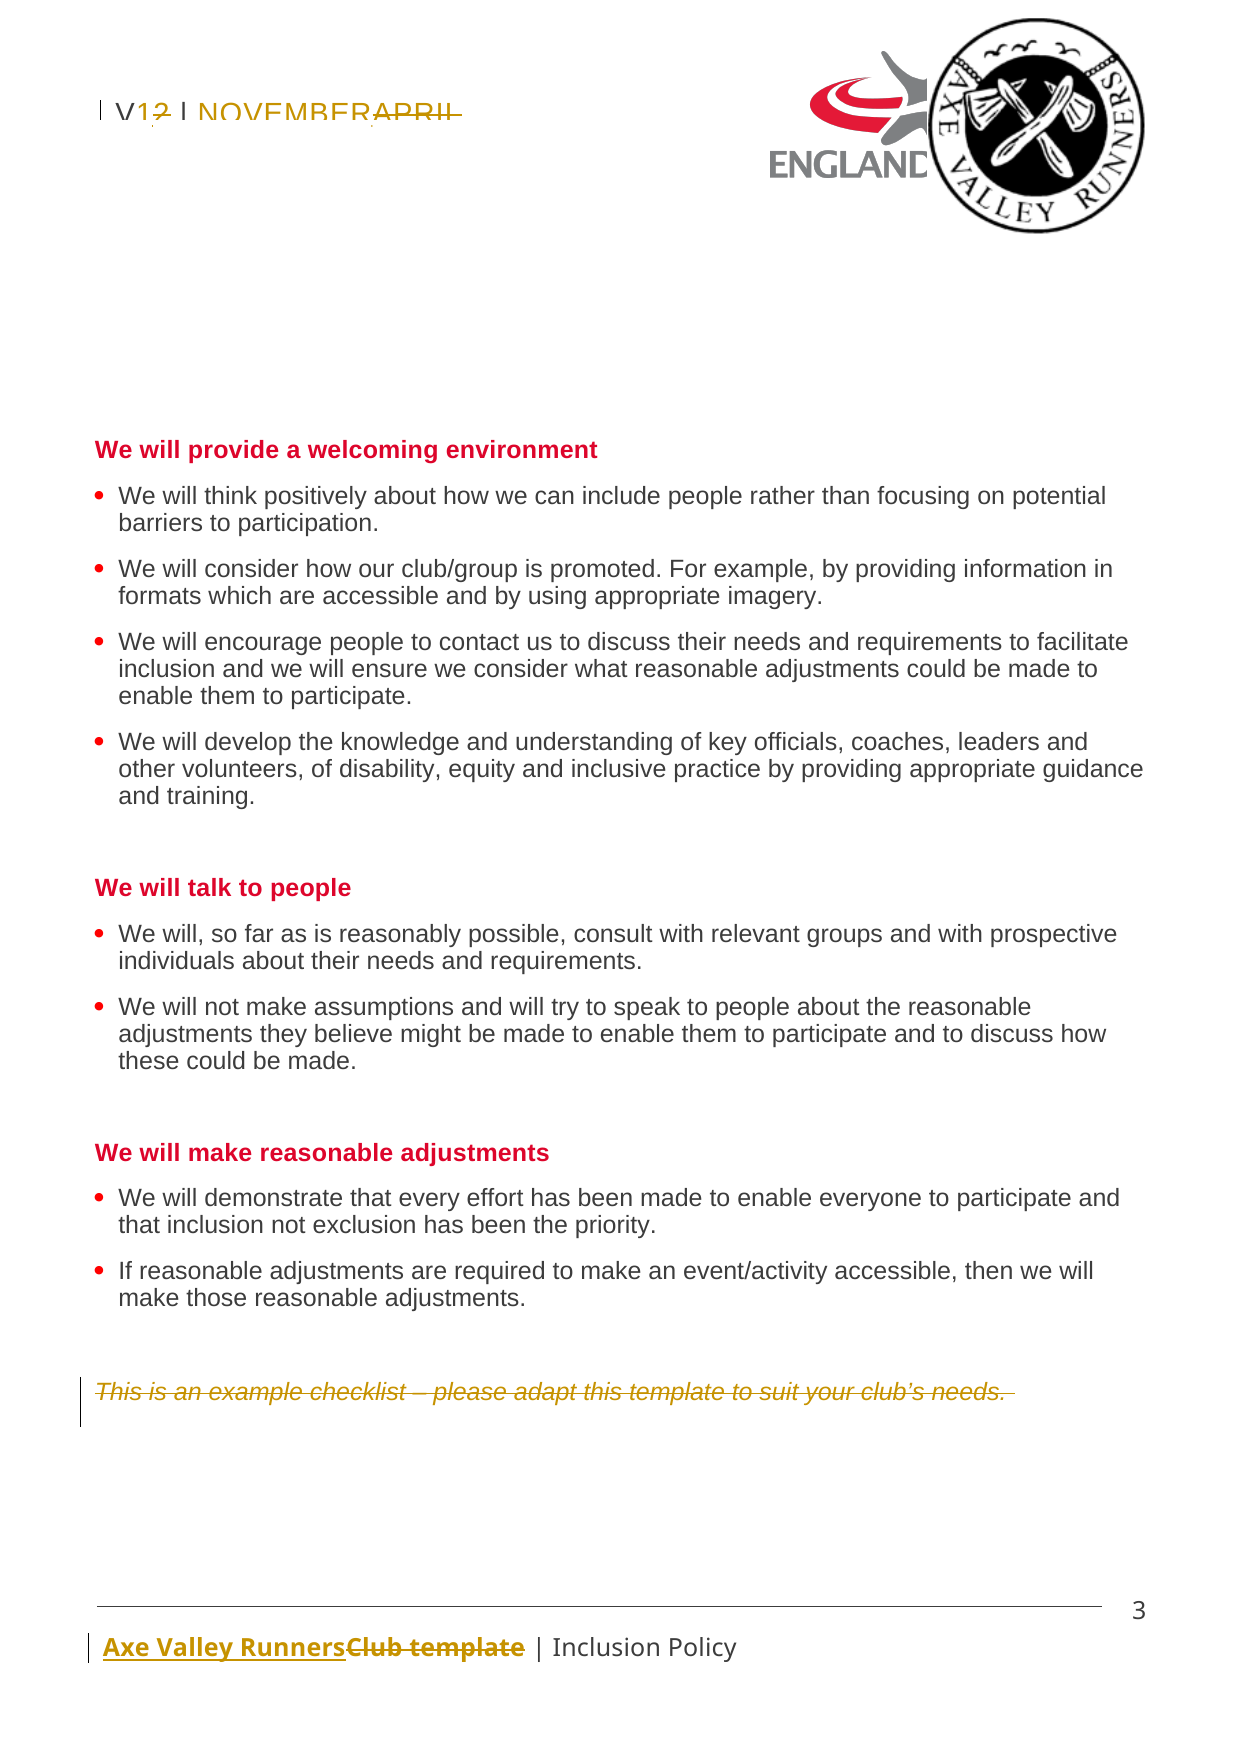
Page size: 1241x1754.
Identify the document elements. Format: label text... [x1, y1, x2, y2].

list We will consider how our club/group is promoted. For example, by providing information in formats which are accessible and by using appropriate imagery. [94, 556, 1146, 610]
list We will encourage people to contact us to discuss their needs and requirements to facilitate inclusion and we will ensure we consider what reasonable adjustments could be made to enable them to participate. [94, 629, 1146, 710]
list We will, so far as is reasonably possible, consult with relevant groups and with prospective individuals about their needs and requirements. [94, 921, 1146, 975]
list If reasonable adjustments are required to make an event/activity accessible, then we will make those reasonable adjustments. [94, 1258, 1146, 1312]
list We will demonstrate that every effort has been made to enable everyone to participate and that inclusion not exclusion has been the priority. [94, 1185, 1146, 1239]
list We will think positively about how we can include people rather than focusing on potential barriers to participation. [94, 483, 1146, 537]
text We will talk to people [94, 875, 1146, 902]
text We will provide a welcoming environment [94, 437, 1146, 464]
list We will develop the knowledge and understanding of key officials, coaches, leaders and other volunteers, of disability, equity and inclusive practice by providing appropriate guidance and training. [94, 729, 1146, 810]
picture [770, 17, 1146, 235]
text We will make reasonable adjustments [94, 1139, 1146, 1166]
list We will not make assumptions and will try to speak to people about the reasonable adjustments they believe might be made to enable them to participate and to discuss how these could be made. [94, 993, 1146, 1075]
